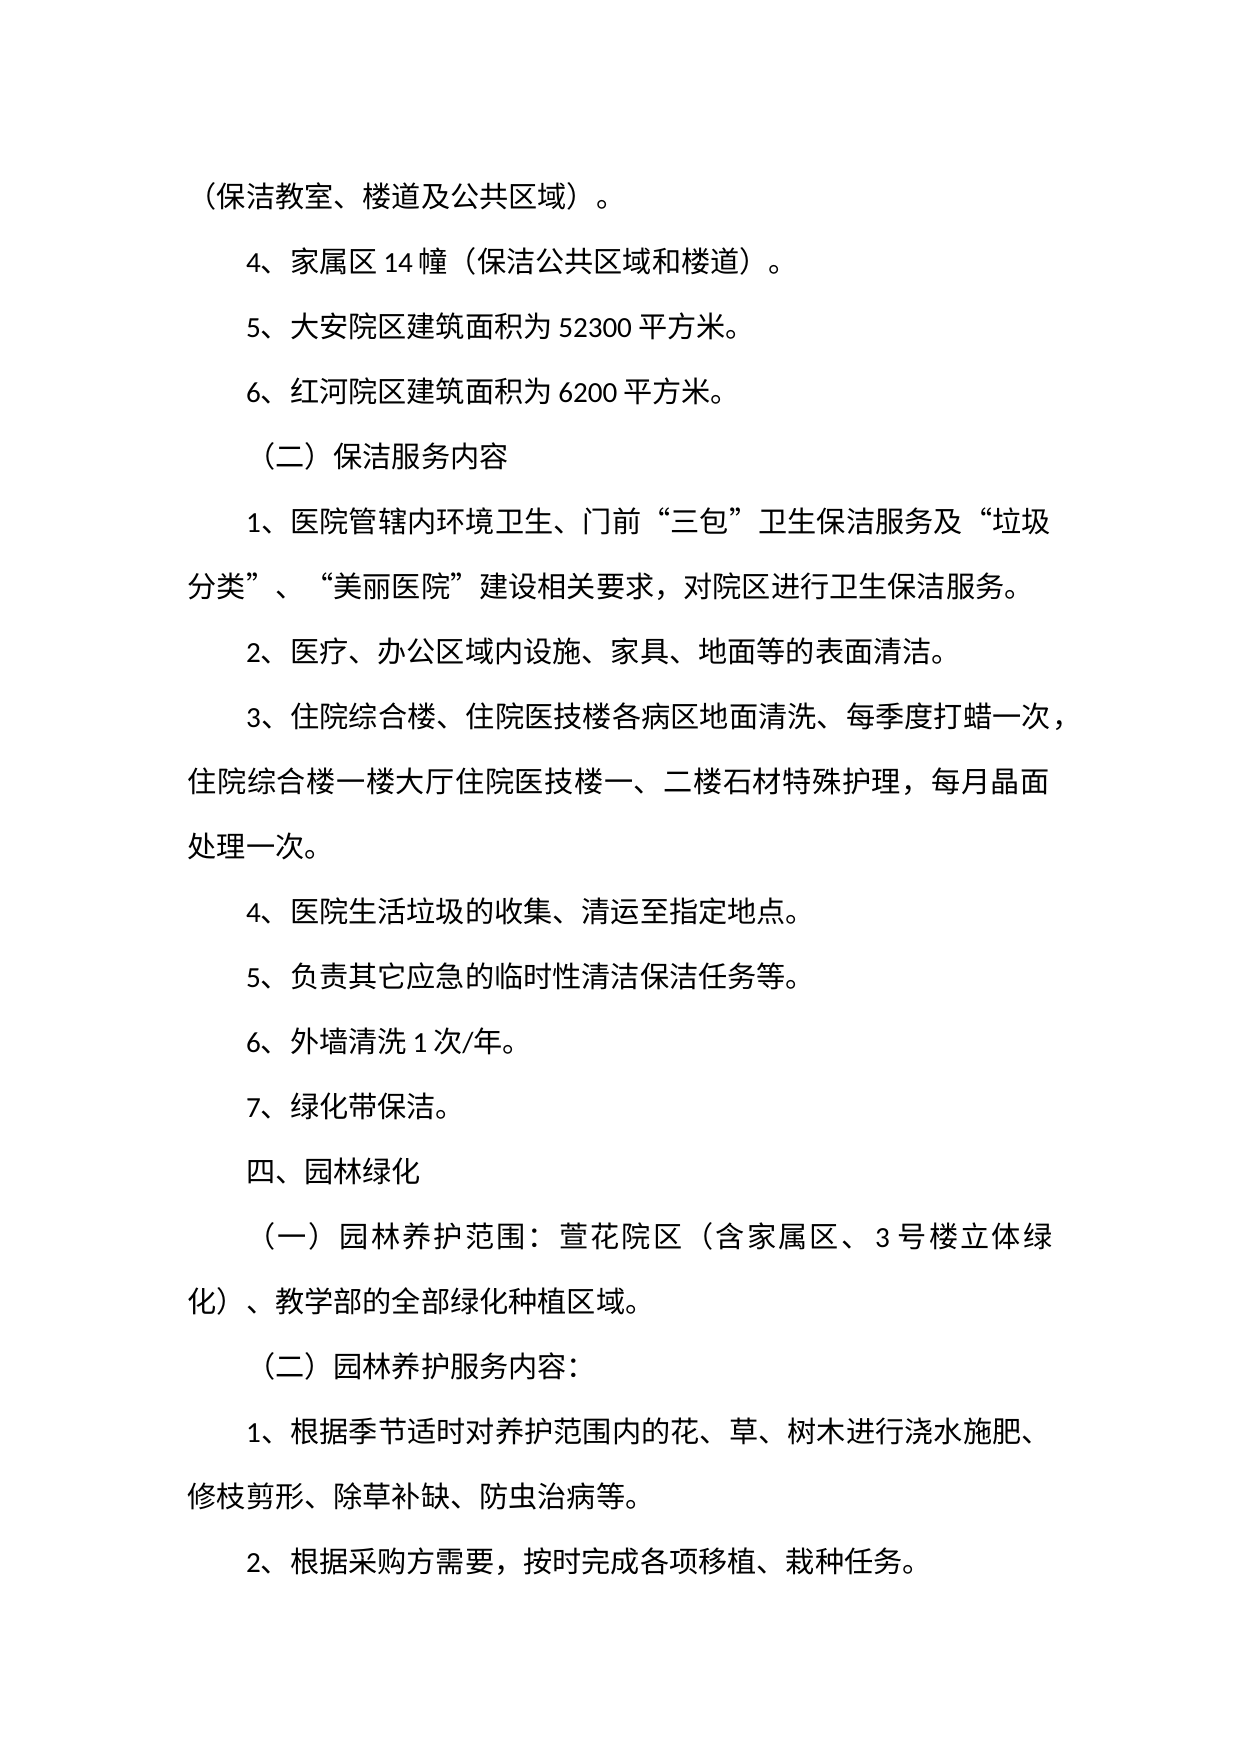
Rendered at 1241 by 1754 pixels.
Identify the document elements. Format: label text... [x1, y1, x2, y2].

text 6、外墙清洗1次/年。 [187, 1007, 1053, 1072]
text 3、住院综合楼、住院医技楼各病区地面清洗、每季度打蜡一次，住院综合楼一楼大厅住院医技楼一、二楼石材特殊护理，每月晶面处理一次。 [187, 682, 1053, 877]
text 4、医院生活垃圾的收集、清运至指定地点。 [187, 877, 1053, 942]
text （二）园林养护服务内容： [187, 1332, 1053, 1397]
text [187, 162, 1053, 227]
text 6、红河院区建筑面积为6200平方米。 [187, 357, 1053, 422]
text 5、负责其它应急的临时性清洁保洁任务等。 [187, 942, 1053, 1007]
text 7、绿化带保洁。 [187, 1072, 1053, 1137]
text （一）园林养护范围：萱花院区（含家属区、3号楼立体绿化）、教学部的全部绿化种植区域。 [187, 1202, 1053, 1332]
text 2、医疗、办公区域内设施、家具、地面等的表面清洁。 [187, 617, 1053, 682]
text 5、大安院区建筑面积为52300平方米。 [187, 292, 1053, 357]
text 1、根据季节适时对养护范围内的花、草、树木进行浇水施肥、修枝剪形、除草补缺、防虫治病等。 [187, 1397, 1053, 1527]
text 四、园林绿化 [187, 1137, 1053, 1202]
text 4、家属区14幢（保洁公共区域和楼道）。 [187, 227, 1053, 292]
text （二）保洁服务内容 [187, 422, 1053, 487]
text 1、医院管辖内环境卫生、门前“三包”卫生保洁服务及“垃圾分类”、“美丽医院”建设相关要求，对院区进行卫生保洁服务。 [187, 487, 1053, 617]
text 2、根据采购方需要，按时完成各项移植、栽种任务。 [187, 1527, 1053, 1592]
